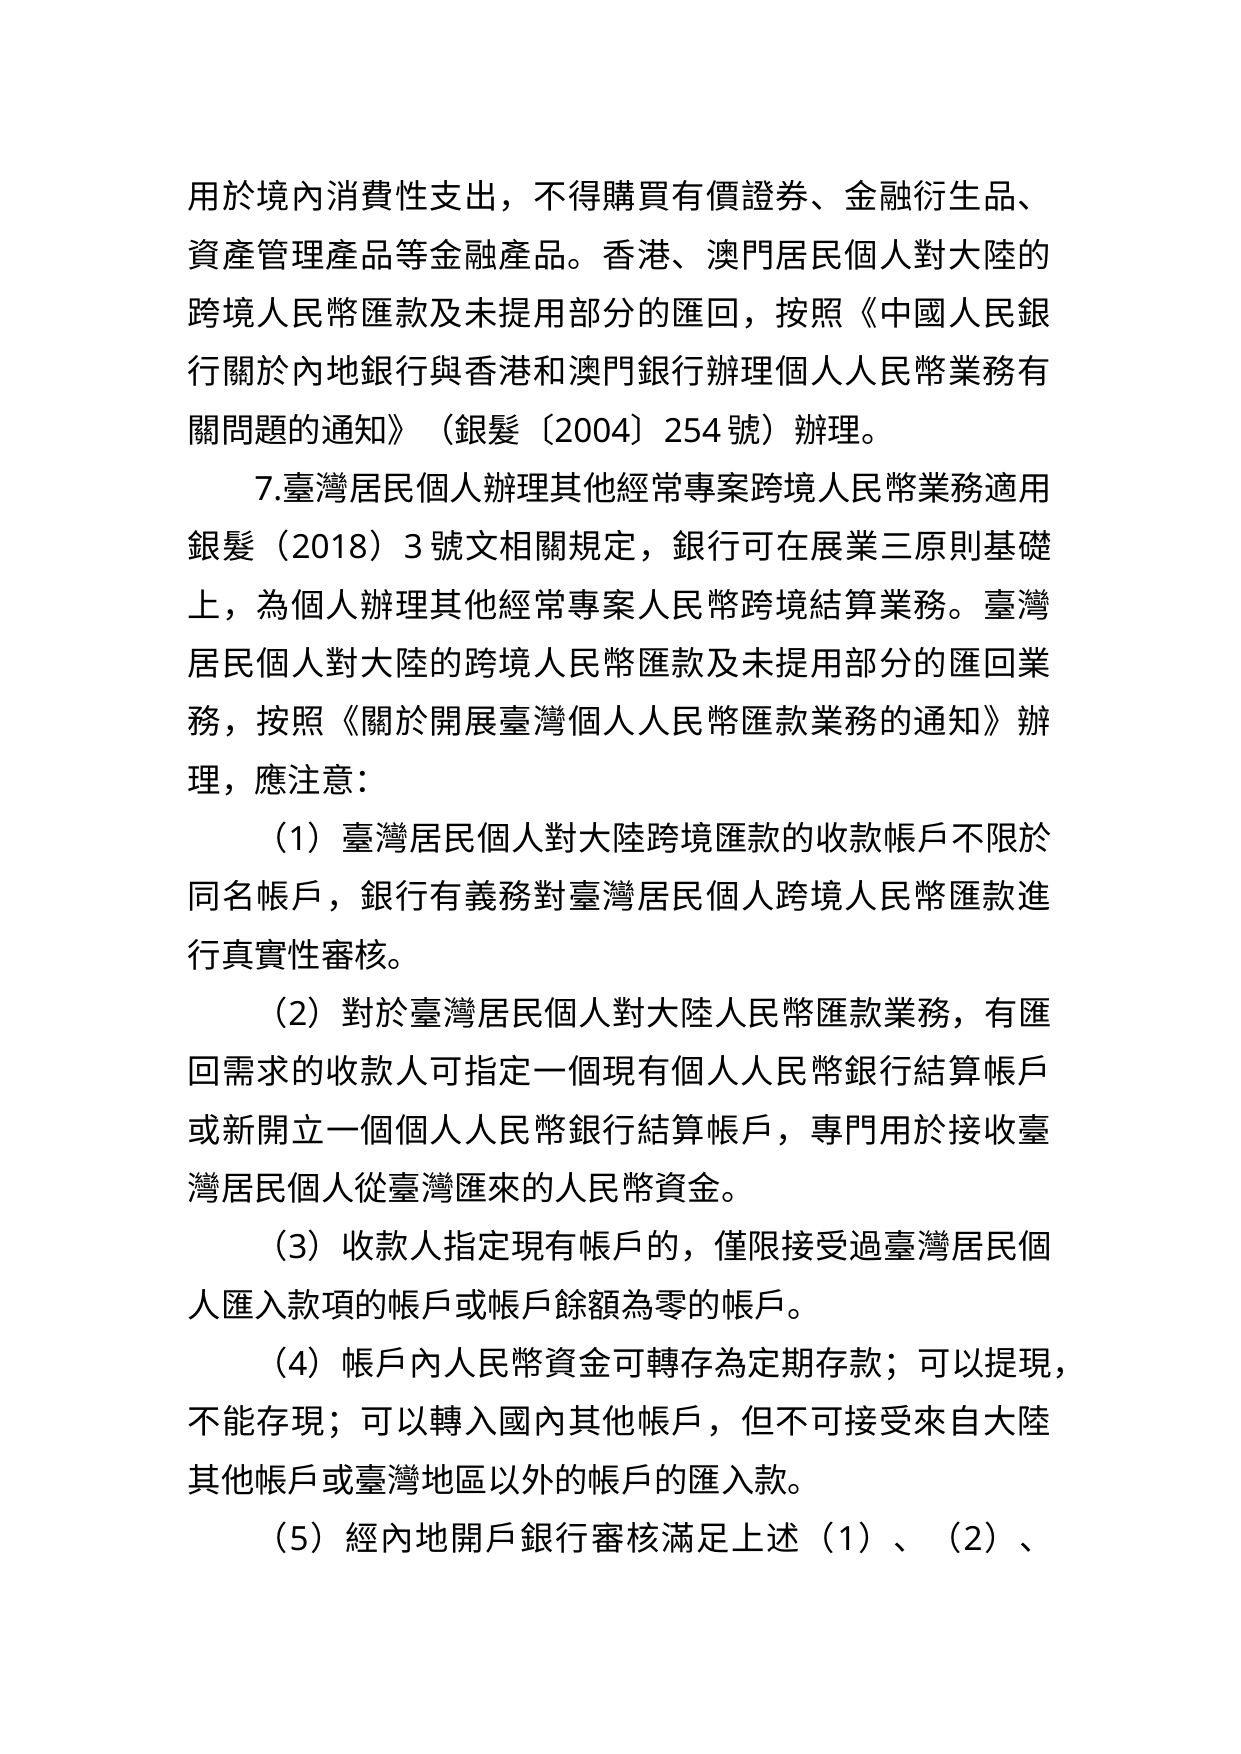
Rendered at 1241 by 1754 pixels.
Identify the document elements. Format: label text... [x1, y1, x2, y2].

text 7.臺灣居民個人辦理其他經常專案跨境人民幣業務適用銀髮（2018）3號文相關規定，銀行可在展業三原則基礎上，為個人辦理其他經常專案人民幣跨境結算業務。臺灣居民個人對大陸的跨境人民幣匯款及未提用部分的匯回業務，按照《關於開展臺灣個人人民幣匯款業務的通知》辦理，應注意： [187, 454, 1053, 804]
text （1）臺灣居民個人對大陸跨境匯款的收款帳戶不限於同名帳戶，銀行有義務對臺灣居民個人跨境人民幣匯款進行真實性審核。 [187, 804, 1053, 979]
text （2）對於臺灣居民個人對大陸人民幣匯款業務，有匯回需求的收款人可指定一個現有個人人民幣銀行結算帳戶，或新開立一個個人人民幣銀行結算帳戶，專門用於接收臺灣居民個人從臺灣匯來的人民幣資金。 [187, 979, 1053, 1212]
text （4）帳戶內人民幣資金可轉存為定期存款；可以提現，不能存現；可以轉入國內其他帳戶，但不可接受來自大陸其他帳戶或臺灣地區以外的帳戶的匯入款。 [187, 1329, 1053, 1504]
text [187, 162, 1053, 454]
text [187, 1504, 1053, 1562]
text （3）收款人指定現有帳戶的，僅限接受過臺灣居民個人匯入款項的帳戶或帳戶餘額為零的帳戶。 [187, 1212, 1053, 1329]
